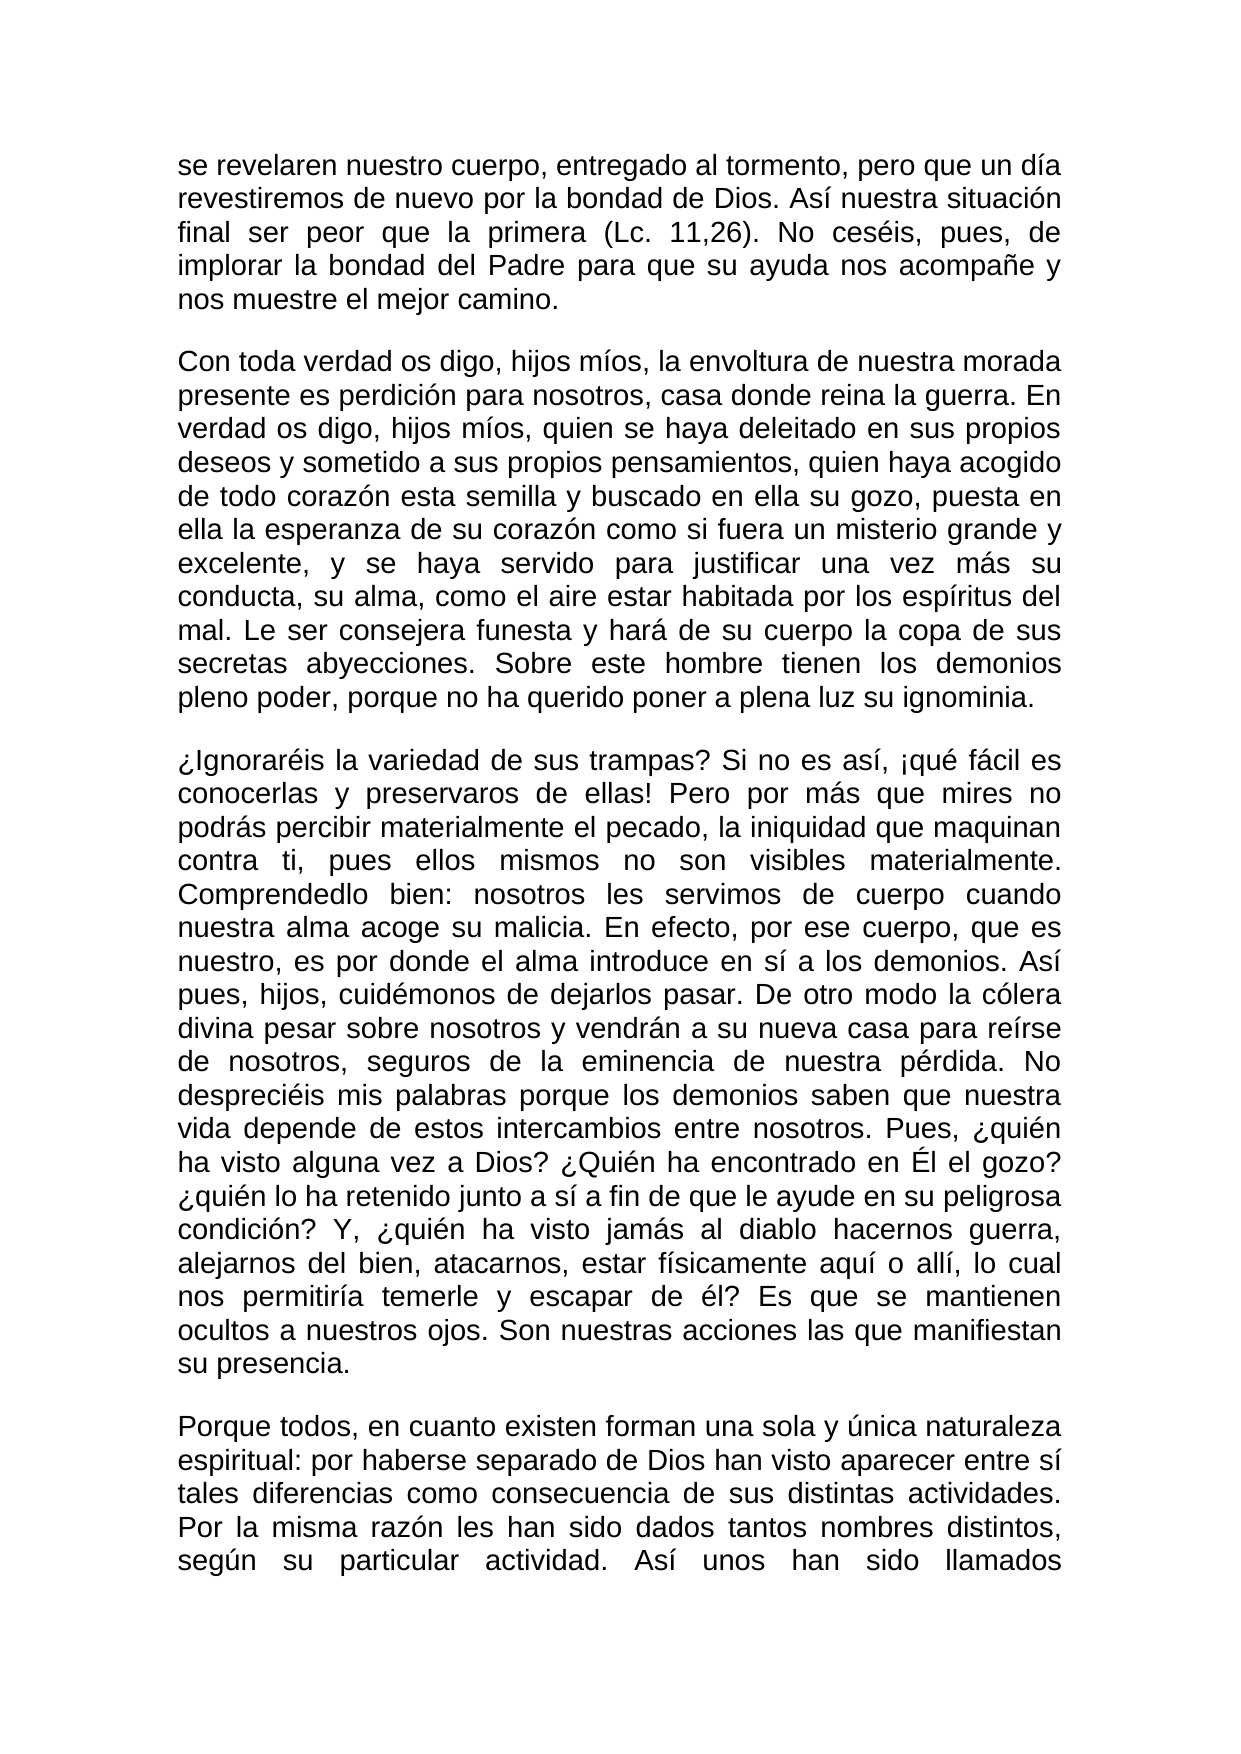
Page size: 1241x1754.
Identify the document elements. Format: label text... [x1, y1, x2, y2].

text Con toda verdad os digo, hijos míos, la envoltura de nuestra morada presente es perdición para nosotros, casa donde reina la guerra. En verdad os digo, hijos míos, quien se haya deleitado en sus propios deseos y sometido a sus propios pensamientos, quien haya acogido de todo corazón esta semilla y buscado en ella su gozo, puesta en ella la esperanza de su corazón como si fuera un misterio grande y excelente, y se haya servido para justificar una vez más su conducta, su alma, como el aire estar habitada por los espíritus del mal. Le ser consejera funesta y hará de su cuerpo la copa de sus secretas abyecciones. Sobre este hombre tienen los demonios pleno poder, porque no ha querido poner a plena luz su ignominia. [177, 344, 1063, 713]
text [177, 148, 1063, 315]
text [177, 1409, 1063, 1577]
text ¿Ignoraréis la variedad de sus trampas? Si no es así, ¡qué fácil es conocerlas y preservaros de ellas! Pero por más que mires no podrás percibir materialmente el pecado, la iniquidad que maquinan contra ti, pues ellos mismos no son visibles materialmente. Comprendedlo bien: nosotros les servimos de cuerpo cuando nuestra alma acoge su malicia. En efecto, por ese cuerpo, que es nuestro, es por donde el alma introduce en sí a los demonios. Así pues, hijos, cuidémonos de dejarlos pasar. De otro modo la cólera divina pesar sobre nosotros y vendrán a su nueva casa para reírse de nosotros, seguros de la eminencia de nuestra pérdida. No despreciéis mis palabras porque los demonios saben que nuestra vida depende de estos intercambios entre nosotros. Pues, ¿quién ha visto alguna vez a Dios? ¿Quién ha encontrado en Él el gozo? ¿quién lo ha retenido junto a sí a fin de que le ayude en su peligrosa condición? Y, ¿quién ha visto jamás al diablo hacernos guerra, alejarnos del bien, atacarnos, estar físicamente aquí o allí, lo cual nos permitiría temerle y escapar de él? Es que se mantienen ocultos a nuestros ojos. Son nuestras acciones las que manifiestan su presencia. [177, 743, 1063, 1380]
